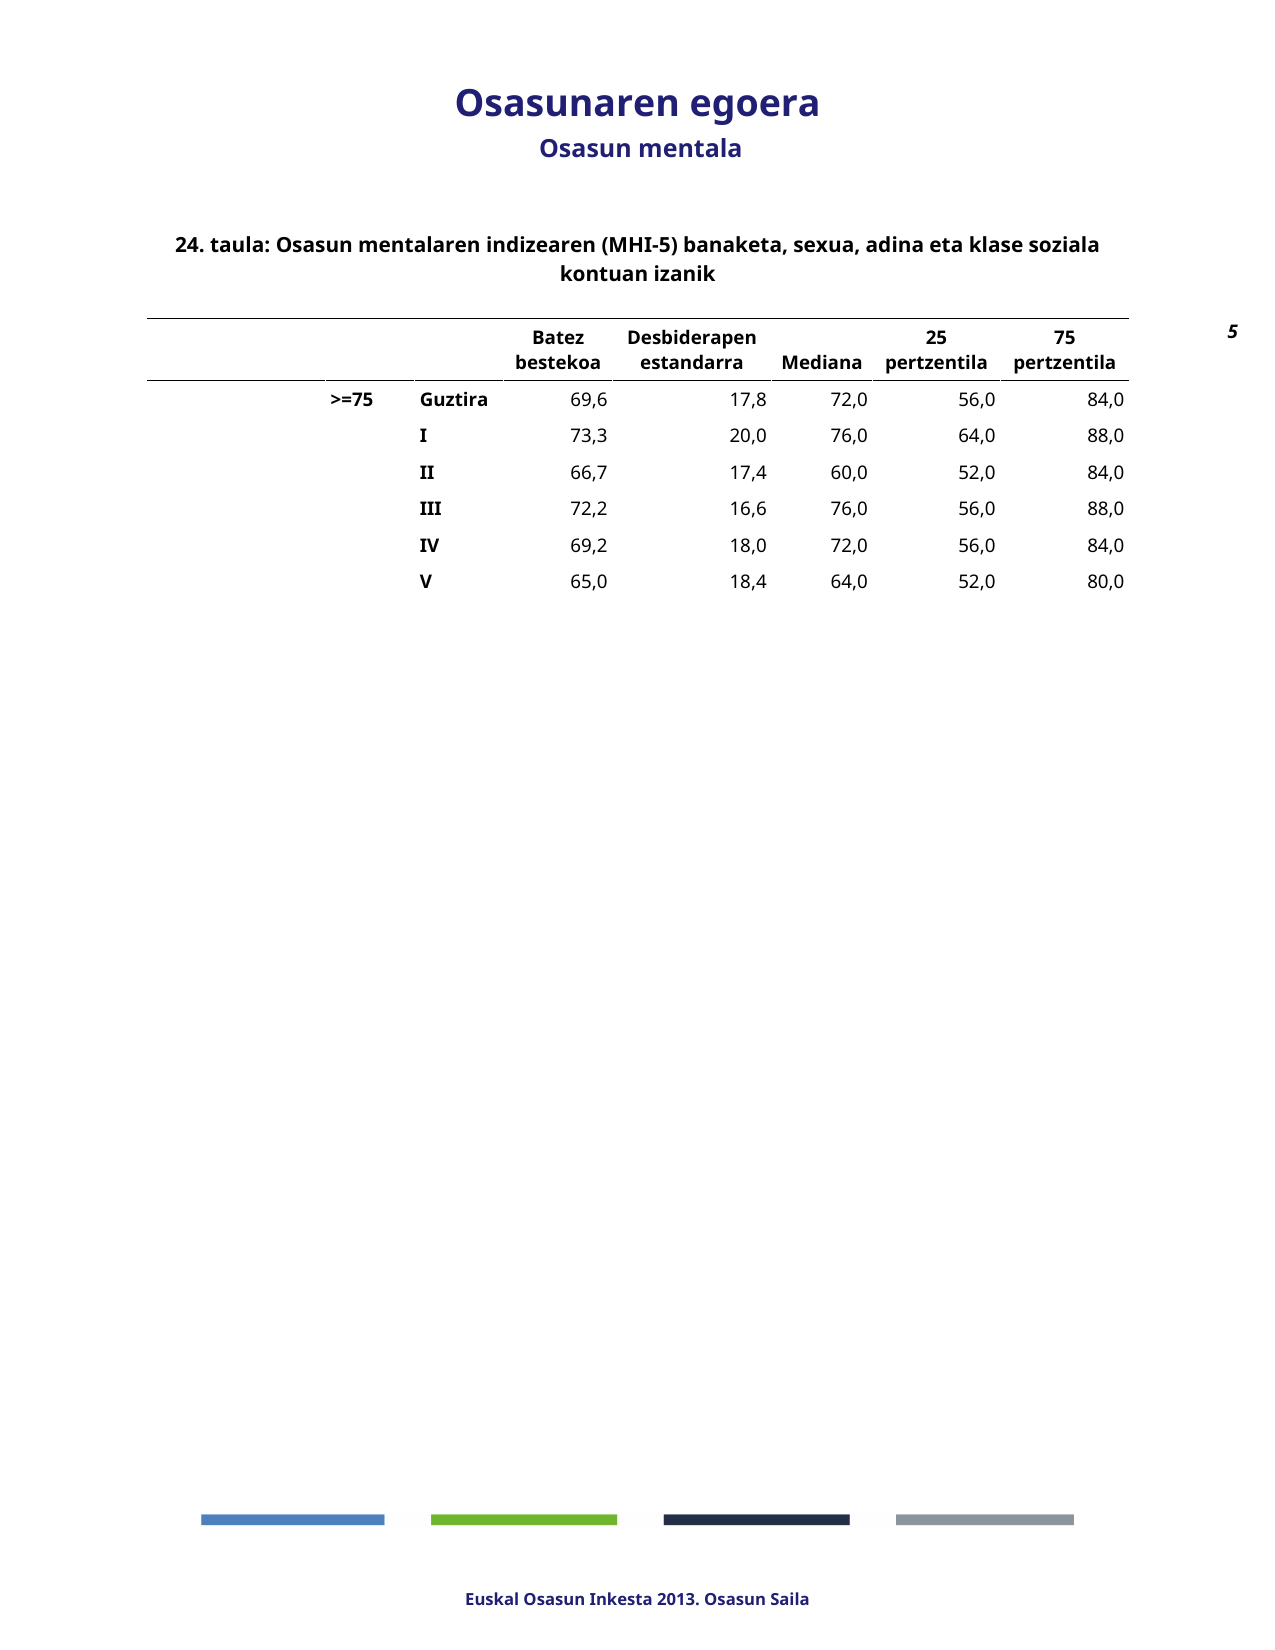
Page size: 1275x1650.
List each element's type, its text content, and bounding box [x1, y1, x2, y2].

picture [201, 1510, 1074, 1529]
table_cell 84,0 [1001, 381, 1129, 417]
table_cell 76,0 [772, 418, 872, 453]
table_cell II [415, 454, 503, 490]
table_cell 66,7 [504, 454, 612, 490]
table_cell 64,0 [873, 418, 1000, 453]
table_cell 18,4 [613, 564, 771, 599]
table_cell 56,0 [873, 491, 1000, 526]
table_cell 20,0 [613, 418, 771, 453]
table_header 25 pertzentila [873, 319, 1000, 380]
table_cell 17,8 [613, 381, 771, 417]
table_cell >=75 [326, 381, 414, 599]
table_cell 56,0 [873, 381, 1000, 417]
table_cell 72,0 [772, 527, 872, 563]
table_cell 84,0 [1001, 527, 1129, 563]
table_cell Guztira [415, 381, 503, 417]
table_cell 88,0 [1001, 418, 1129, 453]
table_cell 80,0 [1001, 564, 1129, 599]
table_cell 17,4 [613, 454, 771, 490]
table_cell III [415, 491, 503, 526]
table_cell 18,0 [613, 527, 771, 563]
table_cell I [415, 418, 503, 453]
table_cell 64,0 [772, 564, 872, 599]
table_cell 69,2 [504, 527, 612, 563]
table_cell 52,0 [873, 454, 1000, 490]
table_cell 88,0 [1001, 491, 1129, 526]
table_header Batez bestekoa [504, 319, 612, 380]
table_cell 73,3 [504, 418, 612, 453]
table_cell 65,0 [504, 564, 612, 599]
table_header [147, 319, 503, 380]
table_cell V [415, 564, 503, 599]
table_header Mediana [772, 319, 872, 380]
table_header 75 pertzentila [1001, 319, 1129, 380]
table_cell 16,6 [613, 491, 771, 526]
table_cell 56,0 [873, 527, 1000, 563]
table_cell IV [415, 527, 503, 563]
table_cell 52,0 [873, 564, 1000, 599]
table_cell 72,0 [772, 381, 872, 417]
table_cell 72,2 [504, 491, 612, 526]
table_cell 76,0 [772, 491, 872, 526]
table_cell 60,0 [772, 454, 872, 490]
table_header Desbiderapen estandarra [613, 319, 771, 380]
table_cell 69,6 [504, 381, 612, 417]
table_cell 84,0 [1001, 454, 1129, 490]
